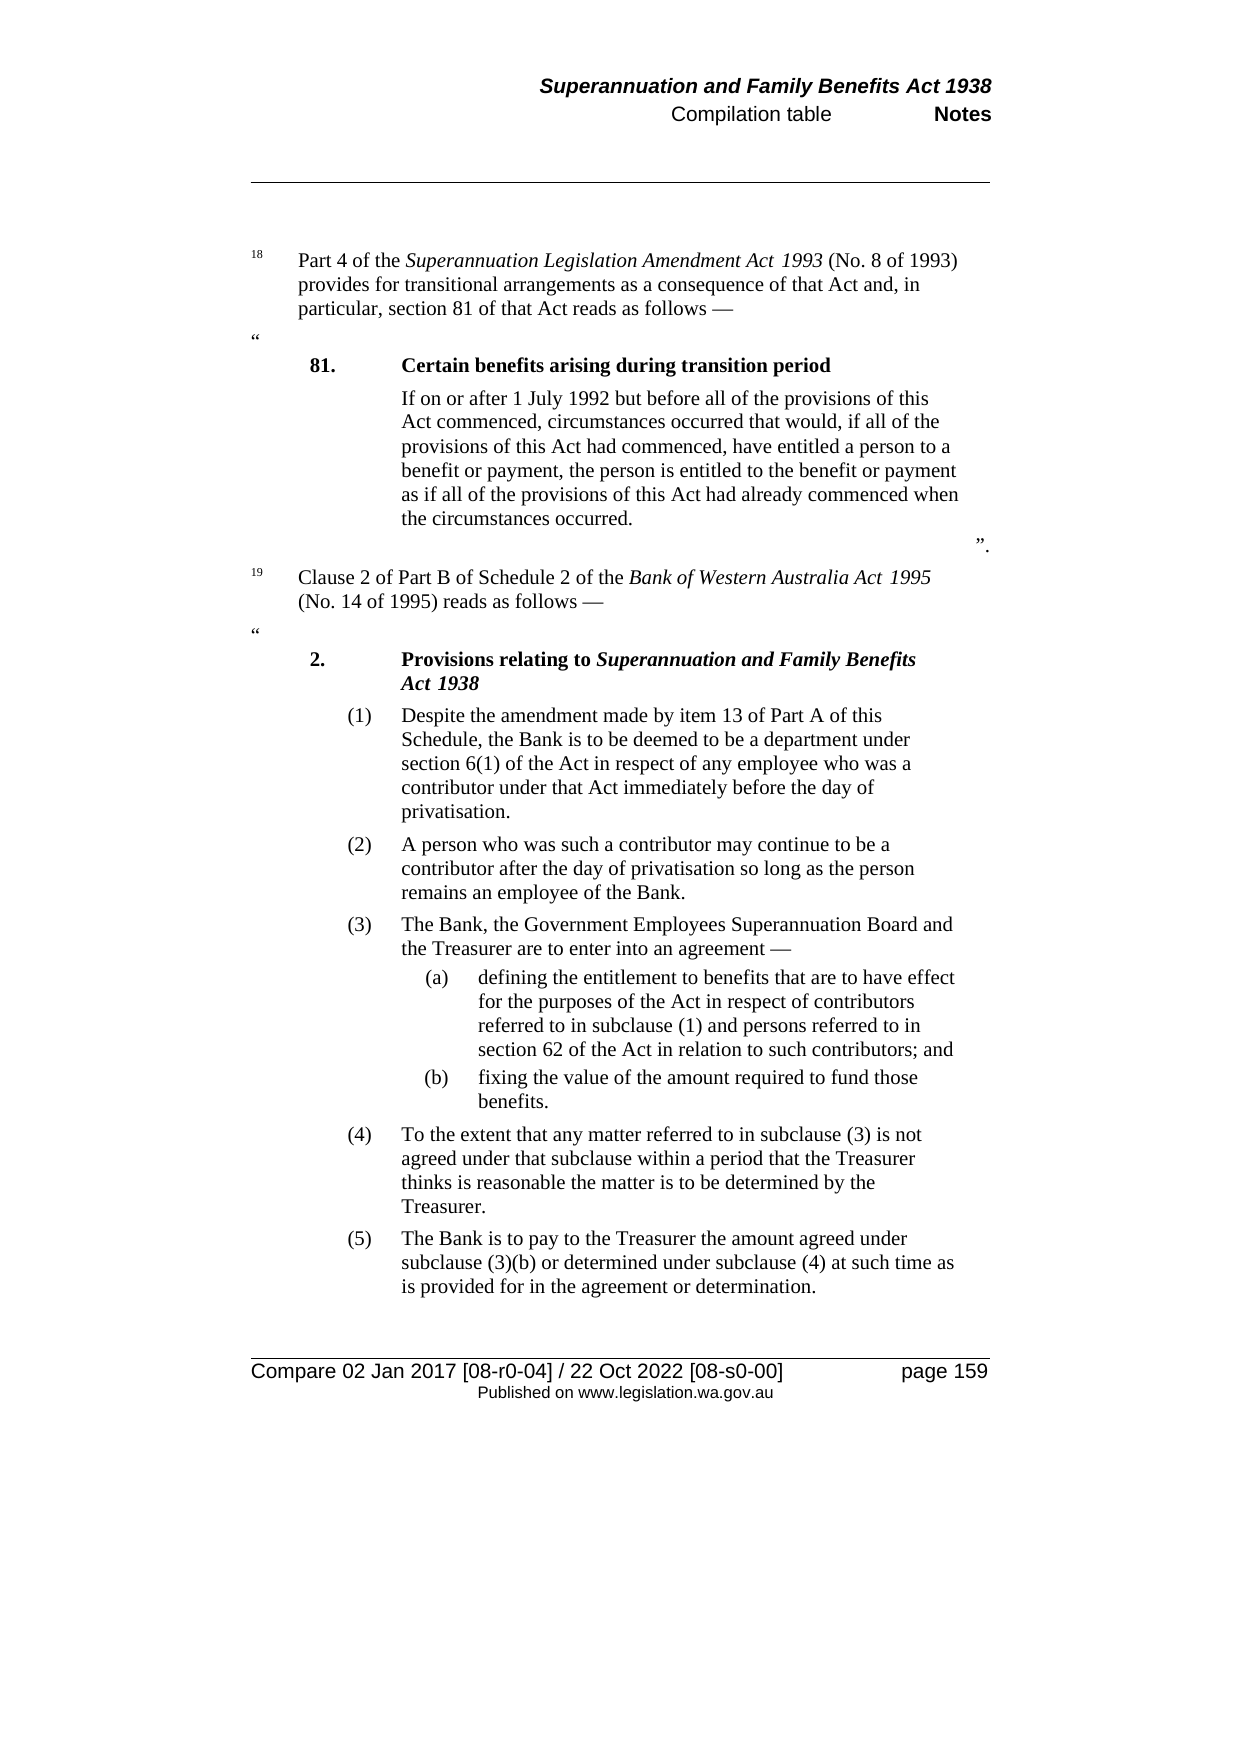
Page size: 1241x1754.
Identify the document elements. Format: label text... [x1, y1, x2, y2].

text If on or after 1 July 1992 but before all of the provisions of this Act commenced, circumstances occurred that would, if all of the provisions of this Act had commenced, have entitled a person to a benefit or payment, the person is entitled to the benefit or payment as if all of the provisions of this Act had already commenced when the circumstances occurred. [312, 385, 960, 530]
text (a) defining the entitlement to benefits that are to have effect for the purposes of the Act in respect of contributors referred to in subclause (1) and persons referred to in section 62 of the Act in relation to such contributors; and [389, 964, 960, 1061]
text 18 Part 4 of the Superannuation Legislation Amendment Act 1993 (No. 8 of 1993) provides for transitional arrangements as a consequence of that Act and, in particular, section 81 of that Act reads as follows — [251, 247, 990, 320]
text 19 Clause 2 of Part B of Schedule 2 of the Bank of Western Australia Act 1995 (No. 14 of 1995) reads as follows — [251, 565, 990, 613]
subtitle 81. Certain benefits arising during transition period [309, 353, 960, 377]
text (b) fixing the value of the amount required to fund those benefits. [389, 1065, 960, 1113]
text (1) Despite the amendment made by item 13 of Part A of this Schedule, the Bank is to be deemed to be a department under section 6(1) of the Act in respect of any employee who was a contributor under that Act immediately before the day of privatisation. [312, 703, 960, 823]
text (3) The Bank, the Government Employees Superannuation Board and the Treasurer are to enter into an agreement — [312, 912, 960, 960]
text “ [251, 326, 990, 353]
text (5) The Bank is to pay to the Treasurer the amount agreed under subclause (3)(b) or determined under subclause (4) at such time as is provided for in the agreement or determination. [312, 1226, 960, 1298]
text (4) To the extent that any matter referred to in subclause (3) is not agreed under that subclause within a period that the Treasurer thinks is reasonable the matter is to be determined by the Treasurer. [312, 1121, 960, 1218]
text (2) A person who was such a contributor may continue to be a contributor after the day of privatisation so long as the person remains an employee of the Bank. [312, 832, 960, 904]
subtitle 2. Provisions relating to Superannuation and Family Benefits Act 1938 [309, 647, 960, 695]
text “ [251, 619, 990, 647]
text ”. [251, 530, 990, 557]
